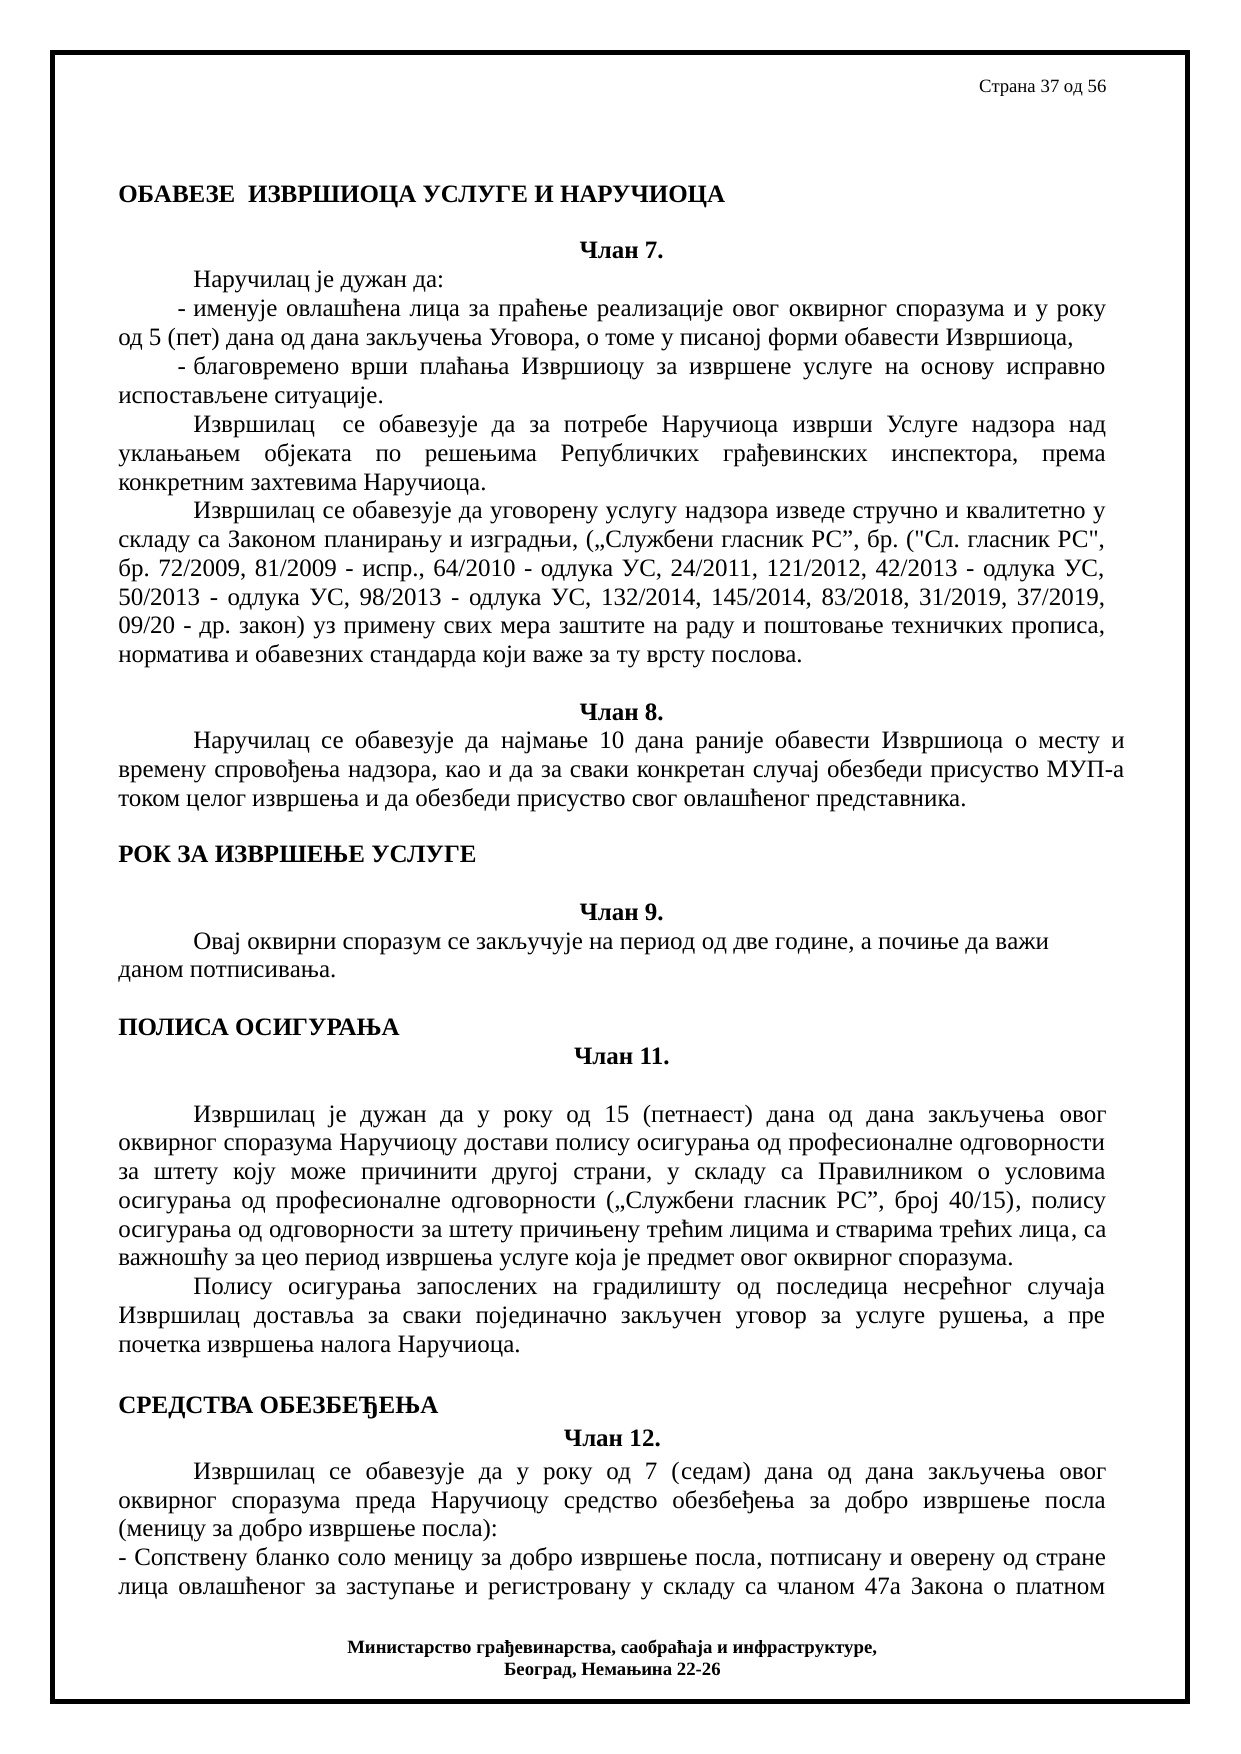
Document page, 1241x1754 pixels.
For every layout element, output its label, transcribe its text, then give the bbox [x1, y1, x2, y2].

list благовремено врши плаћања Извршиоцу за извршене услуге на основу исправно испостављене ситуације. [118, 351, 1106, 408]
text ПОЛИСА ОСИГУРАЊА [118, 1012, 1125, 1041]
text Члан 7. [118, 236, 1125, 264]
text Извршилац се обавезује да уговорену услугу надзора изведе стручно и квалитетно у складу са Законом планирању и изградњи, („Службени гласник РС”, бр. ("Сл. гласник РС", бр. 72/2009, 81/2009 - испр., 64/2010 - одлука УС, 24/2011, 121/2012, 42/2013 - одлука УС, 50/2013 - одлука УС, 98/2013 - одлука УС, 132/2014, 145/2014, 83/2018, 31/2019, 37/2019, 09/20 - др. закон) уз примену свих мера заштите на раду и поштовање техничких прописа, норматива и обавезних стандарда који важе за ту врсту послова. [118, 495, 1106, 668]
text Наручилац се обавезује да најмање 10 дана раније обавести Извршиоца о месту и времену спровођења надзора, као и да за сваки конкретан случај обезбеди присуство МУП-а током целог извршења и да обезбеди присуство свог овлашћеног представника. [118, 725, 1125, 812]
text Члан 11. [118, 1041, 1125, 1070]
text Члан 9. [118, 897, 1125, 926]
text Овај оквирни споразум се закључује на период од две године, а почиње да важи даном потписивања. [118, 926, 1106, 983]
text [118, 1542, 1106, 1600]
text Члан 8. [118, 697, 1125, 725]
text Полису осигурања запослених на градилишту од последица несрећног случаја Извршилац доставља за сваки појединачно закључен уговор за услуге рушења, а пре почетка извршења налога Наручиоца. [118, 1271, 1106, 1357]
text РОК ЗА ИЗВРШЕЊЕ УСЛУГЕ [118, 839, 1125, 868]
text Члан 12. [118, 1423, 1106, 1452]
text Наручилац je дужан да: [118, 264, 1106, 293]
text СРЕДСТВА ОБЕЗБЕЂЕЊА [118, 1390, 1106, 1419]
list именује овлашћена лица за праћење реализације овог оквирног споразума и у року од 5 (пет) дана од дана закључења Уговора, о томе у писаној форми обавести Извршиоца, [118, 293, 1106, 351]
text Извршилац се обавезује да за потребе Наручиоца изврши Услуге надзора над уклањањем објеката по решењима Републичких грађевинских инспектора, према конкретним захтевима Наручиоца. [118, 409, 1106, 495]
text Извршилац се обавезује да у року од 7 (седам) дана од дана закључења овог оквирног споразума преда Наручиоцу средство обезбеђења за добро извршење посла (меницу за добро извршење посла): [118, 1456, 1106, 1542]
text ОБАВЕЗЕ ИЗВРШИОЦА УСЛУГЕ И НАРУЧИОЦА [118, 179, 1125, 207]
text Извршилац је дужан да у року од 15 (петнаест) дана од дана закључења овог оквирног споразума Наручиоцу достави полису осигурања од професионалне одговорности за штету коју може причинити другој страни, у складу са Правилником о условима осигурања од професионалне одговорности („Службени гласник РС”, број 40/15), полису осигурања од одговорности за штету причињену трећим лицима и стварима трећих лица, са важношћу за цео период извршења услуге која је предмет овог оквирног споразума. [118, 1099, 1106, 1271]
